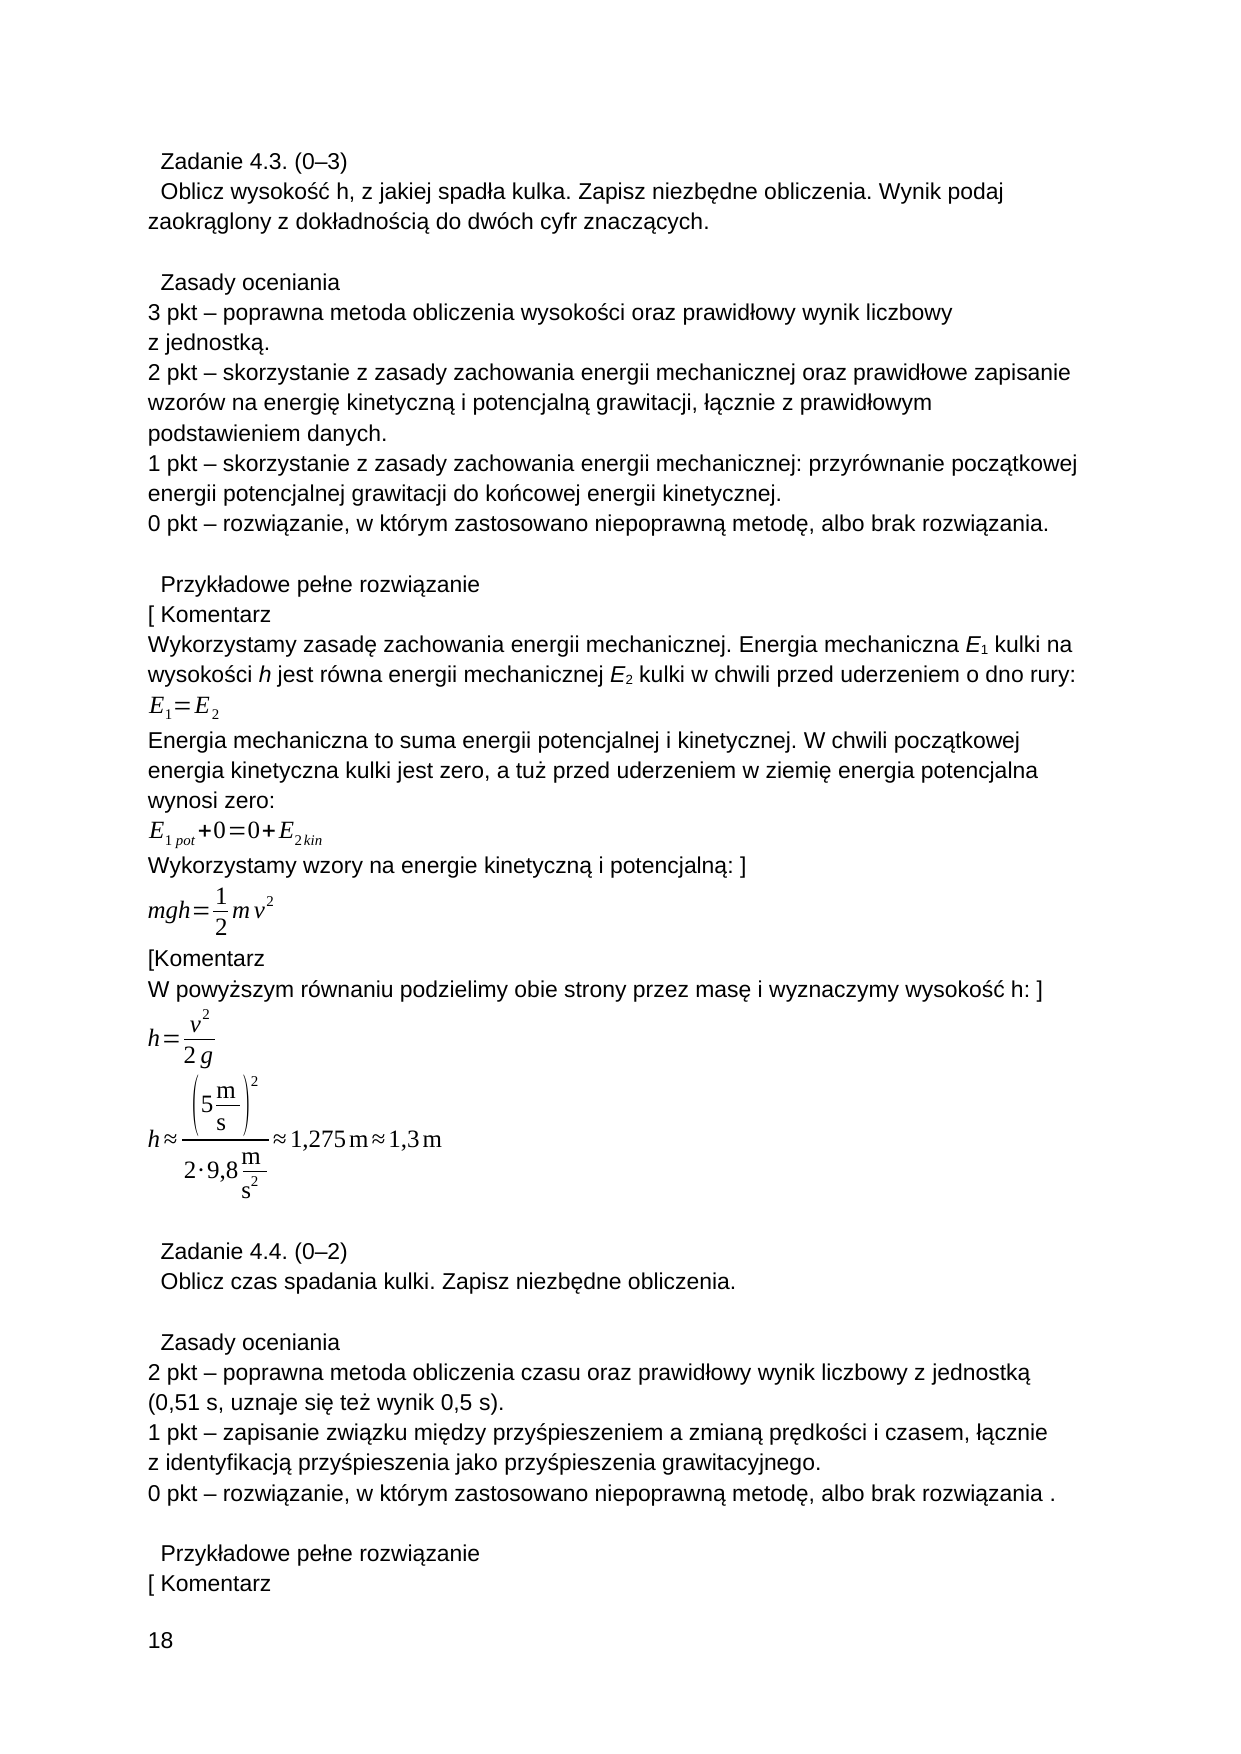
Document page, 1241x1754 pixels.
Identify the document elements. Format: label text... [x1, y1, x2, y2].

text [ Komentarz [148, 601, 1078, 627]
text W powyższym równaniu podzielimy obie strony przez masę i wyznaczymy wysokość h: ] [148, 976, 1078, 1068]
text 1 pkt – skorzystanie z zasady zachowania energii mechanicznej: przyrównanie początkowej energii potencjalnej grawitacji do końcowej energii kinetycznej. [148, 450, 1078, 506]
text Oblicz czas spadania kulki. Zapisz niezbędne obliczenia. [148, 1268, 1078, 1294]
text 0 pkt – rozwiązanie, w którym zastosowano niepoprawną metodę, albo brak rozwiązania. [148, 510, 1078, 536]
text 0 pkt – rozwiązanie, w którym zastosowano niepoprawną metodę, albo brak rozwiązania . [148, 1479, 1078, 1506]
text 1 pkt – zapisanie związku między przyśpieszeniem a zmianą prędkości i czasem, łącznie z identyfikacją przyśpieszenia jako przyśpieszenia grawitacyjnego. [148, 1419, 1078, 1476]
text 2 pkt – poprawna metoda obliczenia czasu oraz prawidłowy wynik liczbowy z jednostką (0,51 s, uznaje się też wynik 0,5 s). [148, 1359, 1078, 1415]
text [Komentarz [148, 945, 1078, 972]
text 2 pkt – skorzystanie z zasady zachowania energii mechanicznej oraz prawidłowe zapisanie wzorów na energię kinetyczną i potencjalną grawitacji, łącznie z prawidłowym podstawieniem danych. [148, 359, 1078, 446]
text Wykorzystamy wzory na energie kinetyczną i potencjalną: ] [148, 852, 1078, 879]
text Zasady oceniania [148, 1328, 1078, 1355]
text Zasady oceniania [148, 268, 1078, 295]
text Zadanie 4.3. (0–3) [148, 148, 1078, 174]
text Zadanie 4.4. (0–2) [148, 1238, 1078, 1264]
text Energia mechaniczna to suma energii potencjalnej i kinetycznej. W chwili początkowej energia kinetyczna kulki jest zero, a tuż przed uderzeniem w ziemię energia potencjalna wynosi zero: [148, 727, 1078, 813]
text Przykładowe pełne rozwiązanie [148, 571, 1078, 597]
text [ Komentarz [148, 1570, 1078, 1597]
text 3 pkt – poprawna metoda obliczenia wysokości oraz prawidłowy wynik liczbowy z jednostką. [148, 299, 1078, 355]
text Wykorzystamy zasadę zachowania energii mechanicznej. Energia mechaniczna E1 kulki na wysokości h jest równa energii mechanicznej E2 kulki w chwili przed uderzeniem o dno rury: [148, 631, 1078, 687]
text Oblicz wysokość h, z jakiej spadła kulka. Zapisz niezbędne obliczenia. Wynik podaj zaokrąglony z dokładnością do dwóch cyfr znaczących. [148, 178, 1078, 234]
text Przykładowe pełne rozwiązanie [148, 1540, 1078, 1566]
